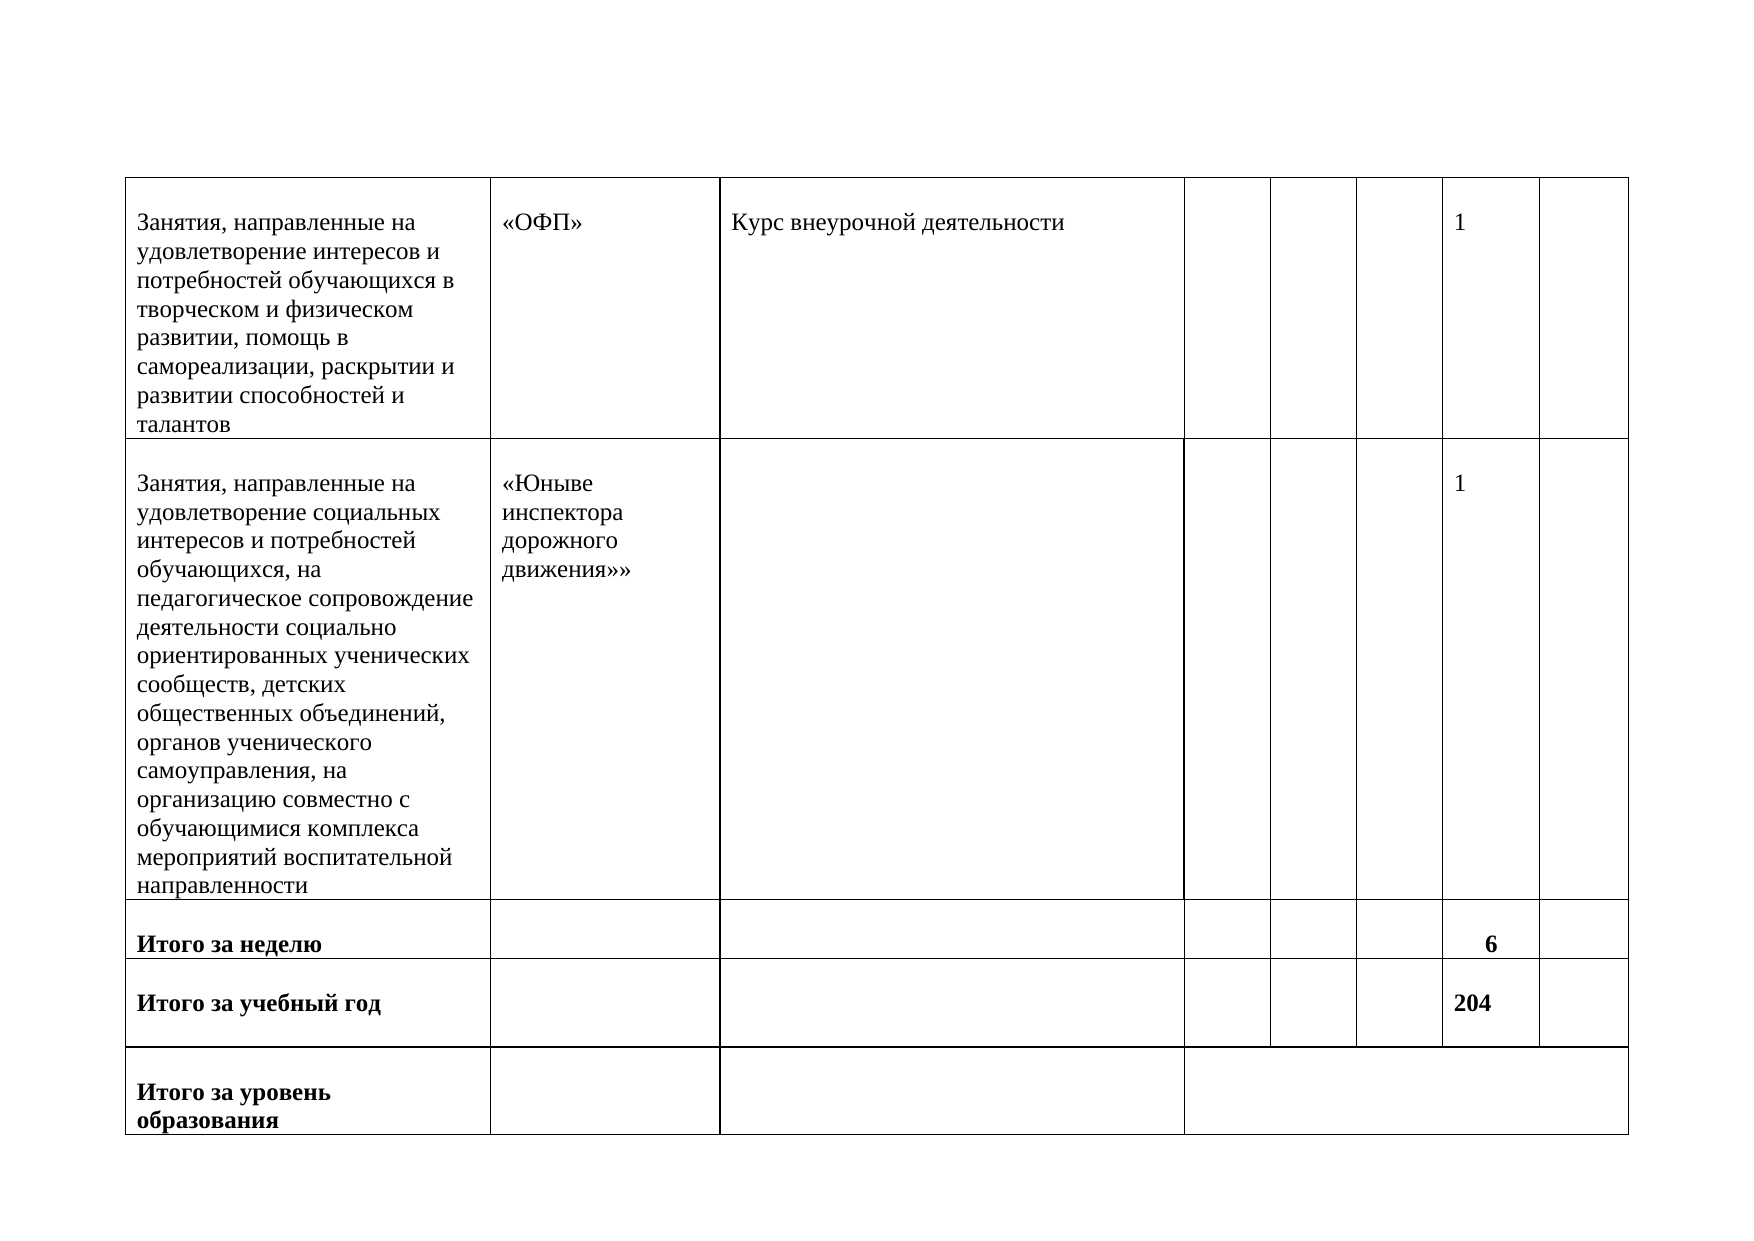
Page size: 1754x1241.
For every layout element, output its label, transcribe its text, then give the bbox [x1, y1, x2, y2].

table_cell 204 [1443, 959, 1539, 1046]
table_cell [1271, 959, 1356, 1046]
table_cell Занятия, направленные на удовлетворение интересов и потребностей обучающихся в творческом и физическом развитии, помощь в самореализации, раскрытии и развитии способностей и талантов [126, 178, 490, 437]
table_cell Итого за неделю [126, 900, 490, 958]
table_cell [491, 900, 719, 958]
table_cell [1185, 178, 1270, 437]
table_cell Занятия, направленные на удовлетворение социальных интересов и потребностей обучающихся, на педагогическое сопровождение деятельности социально ориентированных ученических сообществ, детских общественных объединений, органов ученического самоуправления, на организацию совместно с обучающимися комплекса мероприятий воспитательной направленности [126, 439, 490, 899]
table_cell [1540, 900, 1628, 958]
table_cell [1185, 959, 1270, 1046]
table_cell 6 [1443, 900, 1539, 958]
table_cell «ОФП» [491, 178, 719, 437]
table_cell [491, 959, 719, 1046]
table_cell [1271, 900, 1356, 958]
table_cell [1357, 959, 1442, 1046]
table_cell [1357, 439, 1442, 899]
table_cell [721, 178, 1184, 437]
table_cell [1357, 900, 1442, 958]
table_cell [721, 1048, 1184, 1134]
table_cell [1540, 178, 1628, 437]
table_cell [1540, 439, 1628, 899]
table_cell [1185, 1048, 1628, 1134]
table_cell [1185, 900, 1270, 958]
table_cell [491, 1048, 719, 1134]
table_cell [1540, 959, 1628, 1046]
table_cell [721, 959, 1184, 1046]
table_cell 1 [1443, 178, 1539, 437]
table_cell [721, 439, 1183, 899]
table_cell «Юныве инспектора дорожного движения»» [491, 439, 719, 899]
table_cell [721, 900, 1184, 958]
table_cell 1 [1443, 439, 1539, 899]
table_cell [1271, 439, 1356, 899]
table_cell [1185, 439, 1270, 899]
table_cell [1271, 178, 1356, 437]
table_cell [1357, 178, 1442, 437]
table_cell Итого за учебный год [126, 959, 490, 1046]
table_cell Итого за уровень образования [126, 1048, 490, 1134]
